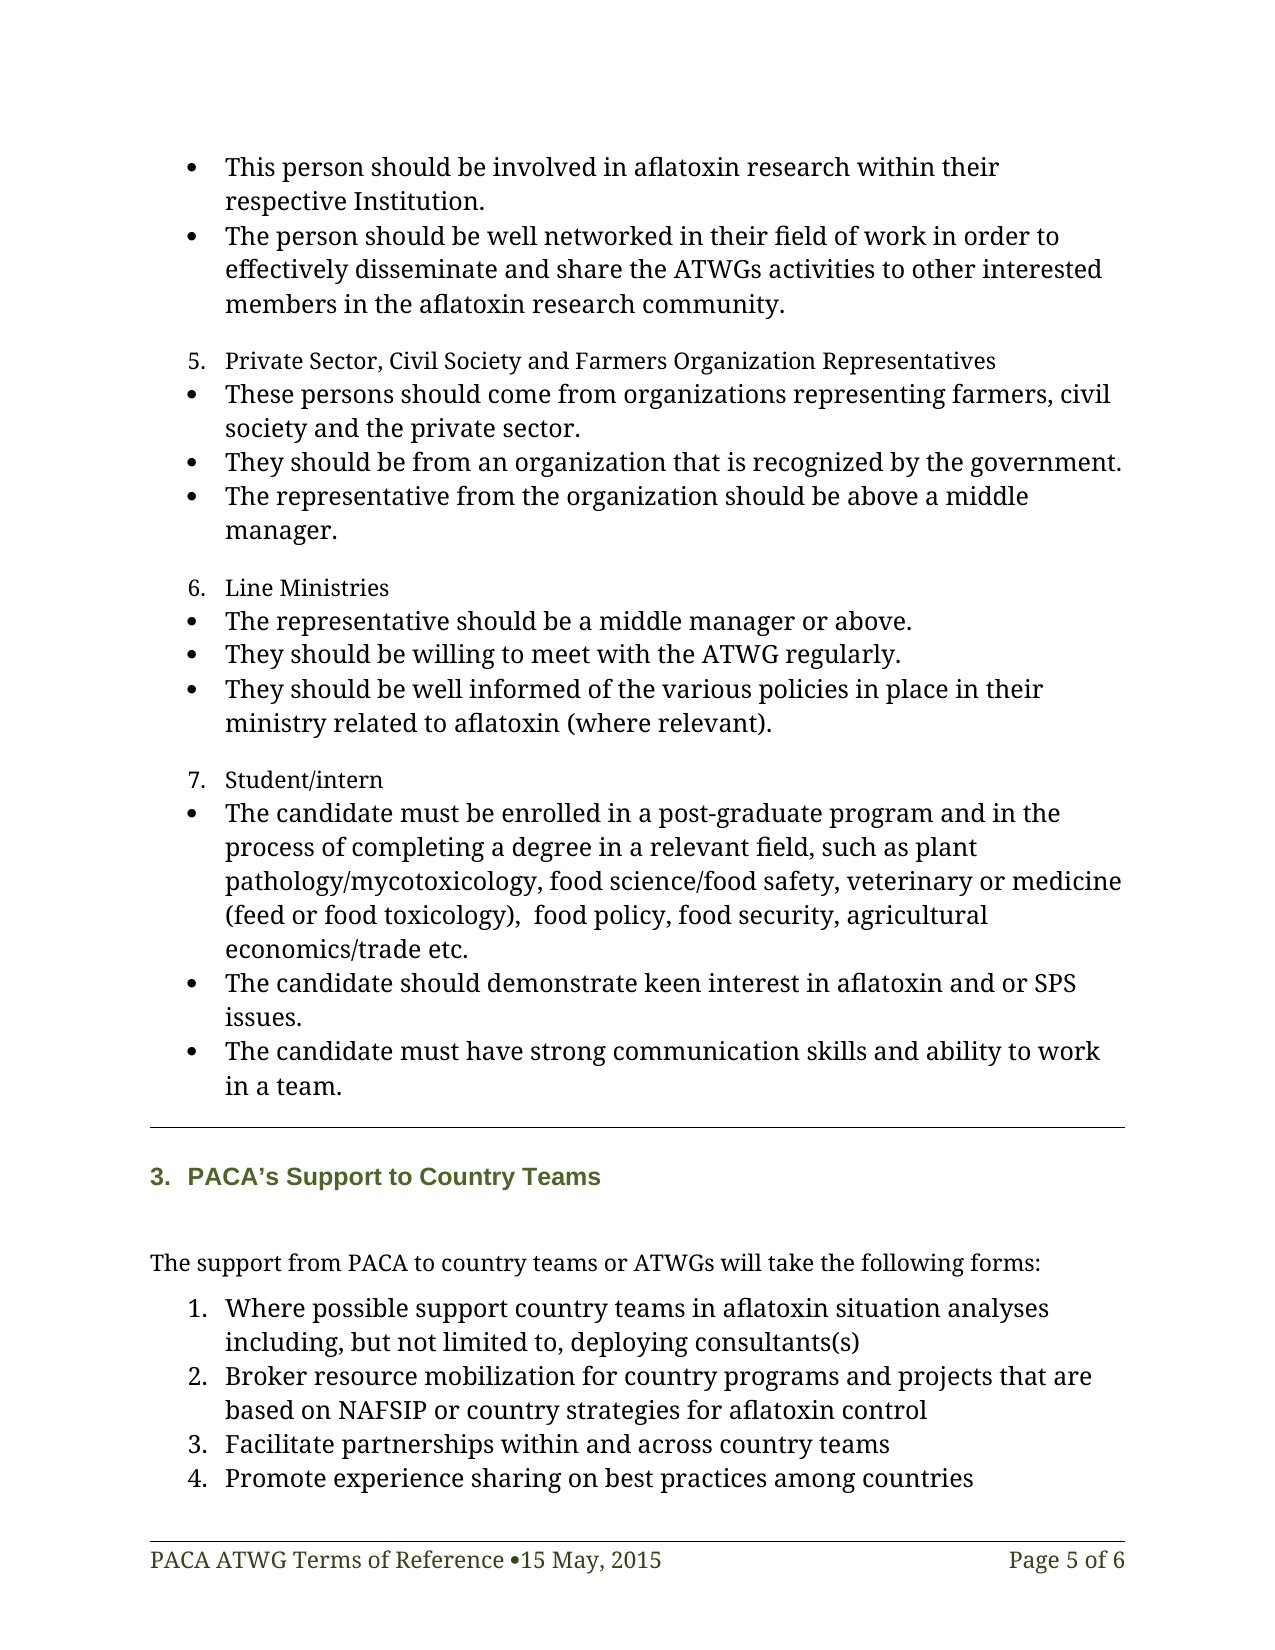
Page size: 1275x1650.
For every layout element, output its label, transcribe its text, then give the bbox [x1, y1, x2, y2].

list They should be willing to meet with the ATWG regularly. [187, 637, 1125, 671]
list They should be well informed of the various policies in place in their ministry related to aflatoxin (where relevant). [187, 671, 1125, 739]
list They should be from an organization that is recognized by the government. [187, 445, 1125, 479]
list The representative from the organization should be above a middle manager. [187, 479, 1125, 547]
list Line Ministries [187, 572, 1125, 603]
list The candidate should demonstrate keen interest in aflatoxin and or SPS issues. [187, 966, 1125, 1034]
list These persons should come from organizations representing farmers, civil society and the private sector. [187, 377, 1125, 445]
list Facilitate partnerships within and across country teams [187, 1427, 1125, 1461]
list Promote experience sharing on best practices among countries [187, 1461, 1125, 1495]
list Private Sector, Civil Society and Farmers Organization Representatives [187, 345, 1125, 377]
list The candidate must be enrolled in a post-graduate program and in the process of completing a degree in a relevant field, such as plant pathology/mycotoxicology, food science/food safety, veterinary or medicine (feed or food toxicology), food policy, food security, agricultural economics/trade etc. [187, 796, 1125, 966]
subtitle PACA’s Support to Country Teams [150, 1128, 1125, 1190]
text The support from PACA to country teams or ATWGs will take the following forms: [150, 1247, 1125, 1278]
list The person should be well networked in their field of work in order to effectively disseminate and share the ATWGs activities to other interested members in the aflatoxin research community. [187, 218, 1125, 320]
list Where possible support country teams in aflatoxin situation analyses including, but not limited to, deploying consultants(s) [187, 1290, 1125, 1358]
list Student/intern [187, 764, 1125, 796]
list The representative should be a middle manager or above. [187, 603, 1125, 637]
list The candidate must have strong communication skills and ability to work in a team. [187, 1034, 1125, 1102]
list This person should be involved in aflatoxin research within their respective Institution. [187, 150, 1125, 218]
list Broker resource mobilization for country programs and projects that are based on NAFSIP or country strategies for aflatoxin control [187, 1358, 1125, 1427]
